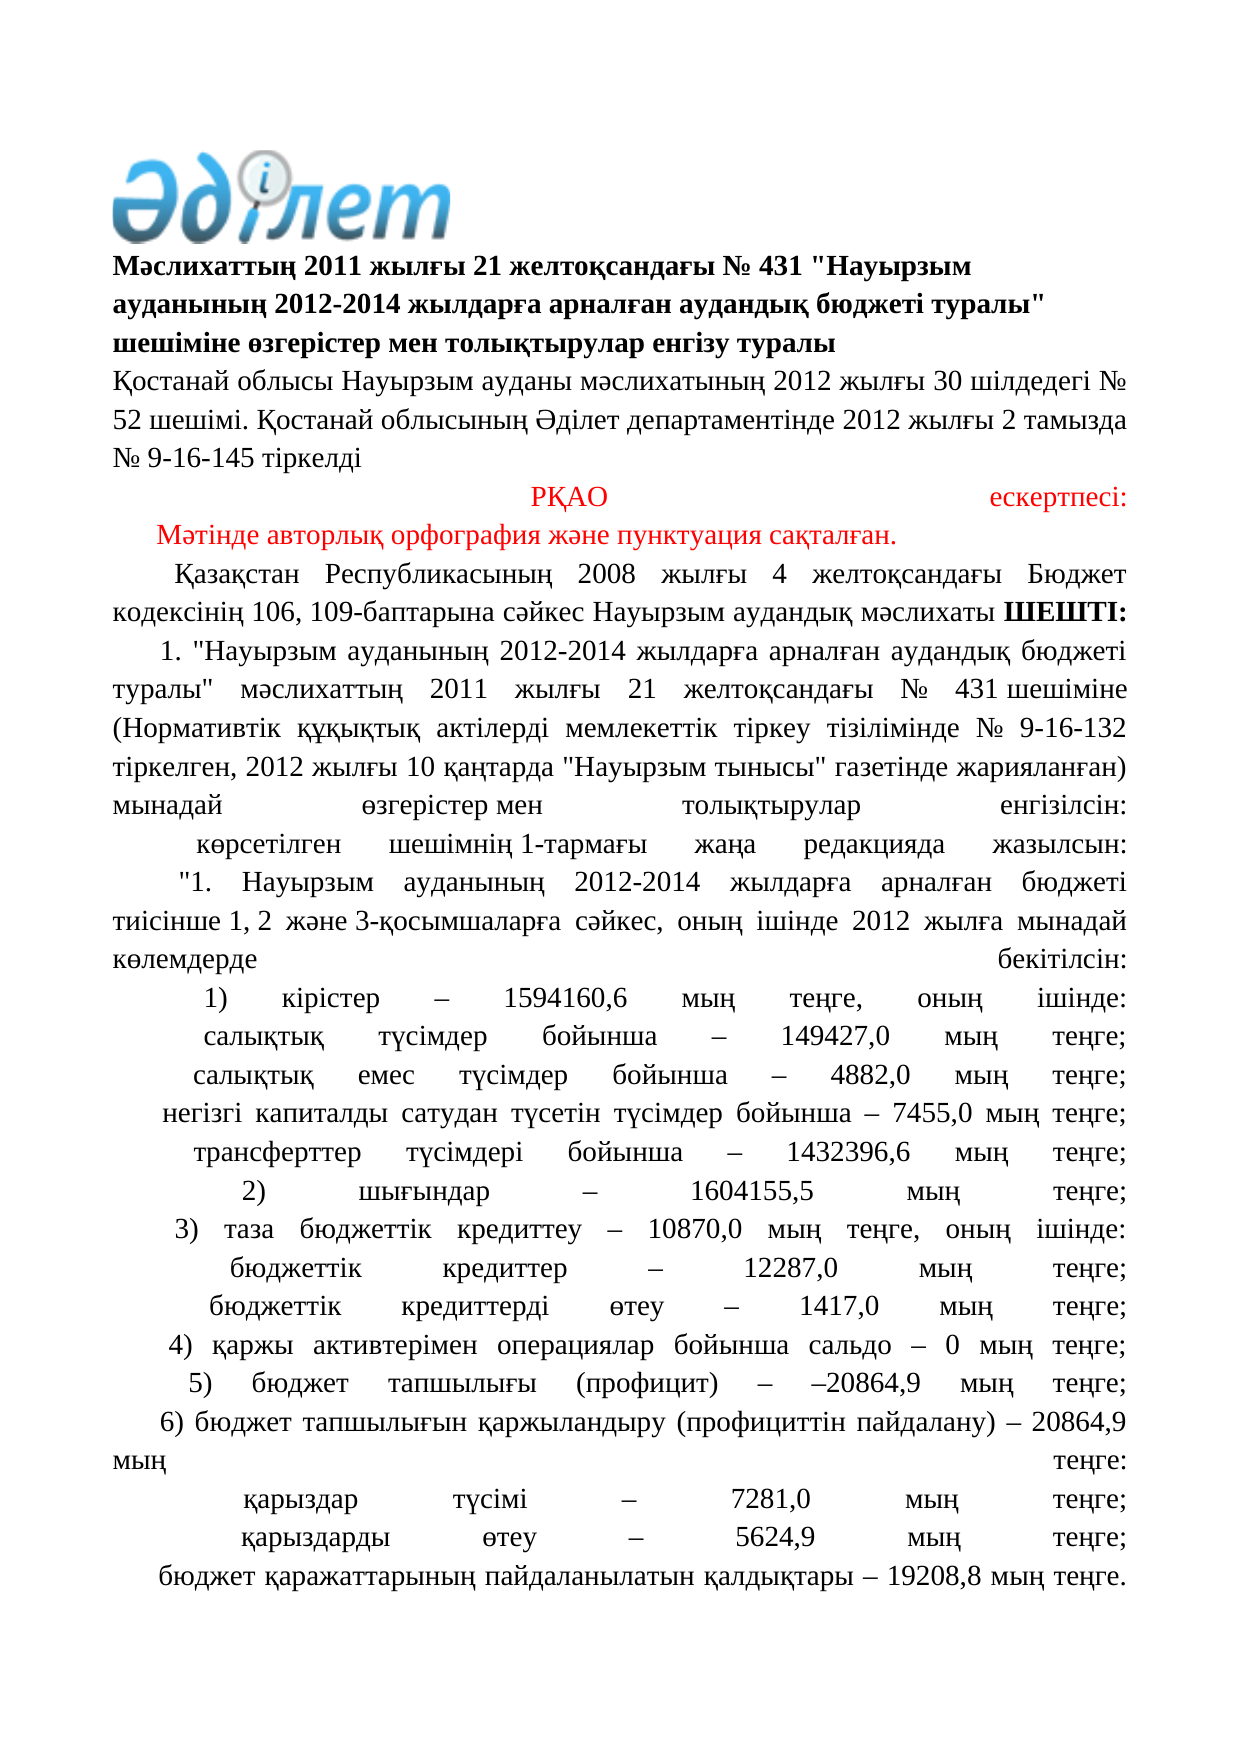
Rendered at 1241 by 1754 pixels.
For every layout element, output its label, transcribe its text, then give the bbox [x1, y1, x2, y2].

text Қостанай облысы Науырзым ауданы мәслихатының 2012 жылғы 30 шілдедегі № 52 шешімі. Қостанай облысының Әділет департаментінде 2012 жылғы 2 тамызда № 9-16-145 тіркелді [112, 363, 1128, 474]
text Мәслихаттың 2011 жылғы 21 желтоқсандағы № 431 "Науырзым ауданының 2012-2014 жылдарға арналған аудандық бюджеті туралы" шешіміне өзгерістер мен толықтырулар енгізу туралы [112, 248, 1128, 358]
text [112, 556, 1128, 1592]
text РҚАО ескертпесі: Мәтінде авторлық орфография және пунктуация сақталған. [112, 479, 1128, 551]
picture [112, 150, 451, 244]
